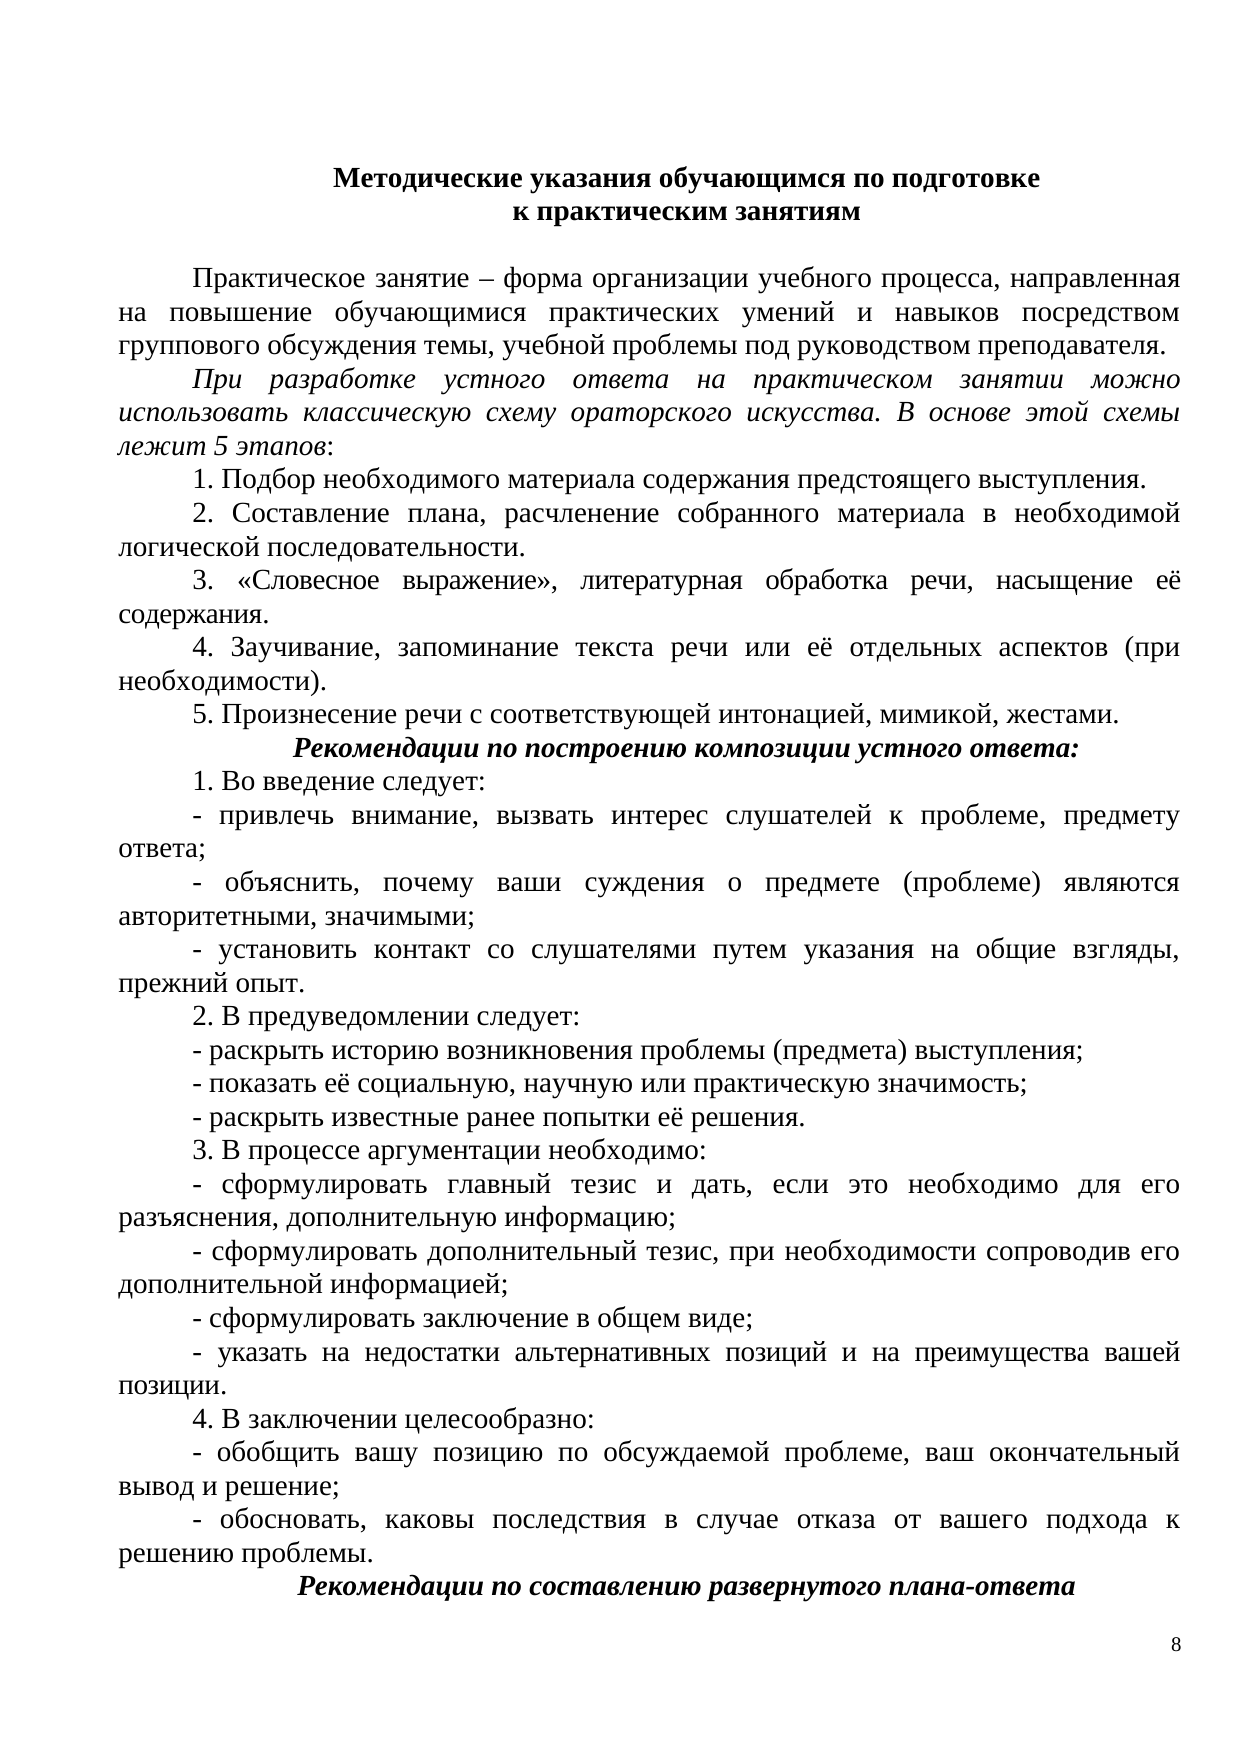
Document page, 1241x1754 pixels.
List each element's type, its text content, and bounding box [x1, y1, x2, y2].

text 2. В предуведомлении следует: [118, 998, 1181, 1032]
text - раскрыть историю возникновения проблемы (предмета) выступления; [118, 1032, 1181, 1065]
text к практическим занятиям [118, 193, 1181, 227]
text Методические указания обучающимся по подготовке [118, 160, 1181, 193]
text - объяснить, почему ваши суждения о предмете (проблеме) являются авторитетными, значимыми; [118, 864, 1181, 931]
text 3. «Словесное выражение», литературная обработка речи, насыщение её содержания. [118, 562, 1181, 629]
text 5. Произнесение речи с соответствующей интонацией, мимикой, жестами. [118, 696, 1181, 730]
text 4. В заключении целесообразно: [118, 1401, 1181, 1434]
text 3. В процессе аргументации необходимо: [118, 1132, 1181, 1166]
text - сформулировать заключение в общем виде; [118, 1300, 1181, 1334]
text - сформулировать главный тезис и дать, если это необходимо для его разъяснения, дополнительную информацию; [118, 1166, 1181, 1233]
text - сформулировать дополнительный тезис, при необходимости сопроводив его дополнительной информацией; [118, 1233, 1181, 1300]
text - обосновать, каковы последствия в случае отказа от вашего подхода к решению проблемы. [118, 1501, 1181, 1568]
text Рекомендации по построению композиции устного ответа: [118, 730, 1181, 763]
text 1. Во введение следует: [118, 763, 1181, 797]
text - раскрыть известные ранее попытки её решения. [118, 1099, 1181, 1132]
text Рекомендации по составлению развернутого плана-ответа [118, 1568, 1181, 1602]
text 2. Составление плана, расчленение собранного материала в необходимой логической последовательности. [118, 495, 1181, 562]
text - установить контакт со слушателями путем указания на общие взгляды, прежний опыт. [118, 931, 1181, 998]
text При разработке устного ответа на практическом занятии можно использовать классическую схему ораторского искусства. В основе этой схемы лежит 5 этапов: [118, 361, 1181, 462]
text 1. Подбор необходимого материала содержания предстоящего выступления. [118, 462, 1181, 495]
text - указать на недостатки альтернативных позиций и на преимущества вашей позиции. [118, 1334, 1181, 1401]
text Практическое занятие – форма организации учебного процесса, направленная на повышение обучающимися практических умений и навыков посредством группового обсуждения темы, учебной проблемы под руководством преподавателя. [118, 260, 1181, 361]
text - обобщить вашу позицию по обсуждаемой проблеме, ваш окончательный вывод и решение; [118, 1434, 1181, 1501]
text 4. Заучивание, запоминание текста речи или её отдельных аспектов (при необходимости). [118, 629, 1181, 696]
text - привлечь внимание, вызвать интерес слушателей к проблеме, предмету ответа; [118, 797, 1181, 864]
text - показать её социальную, научную или практическую значимость; [118, 1065, 1181, 1099]
